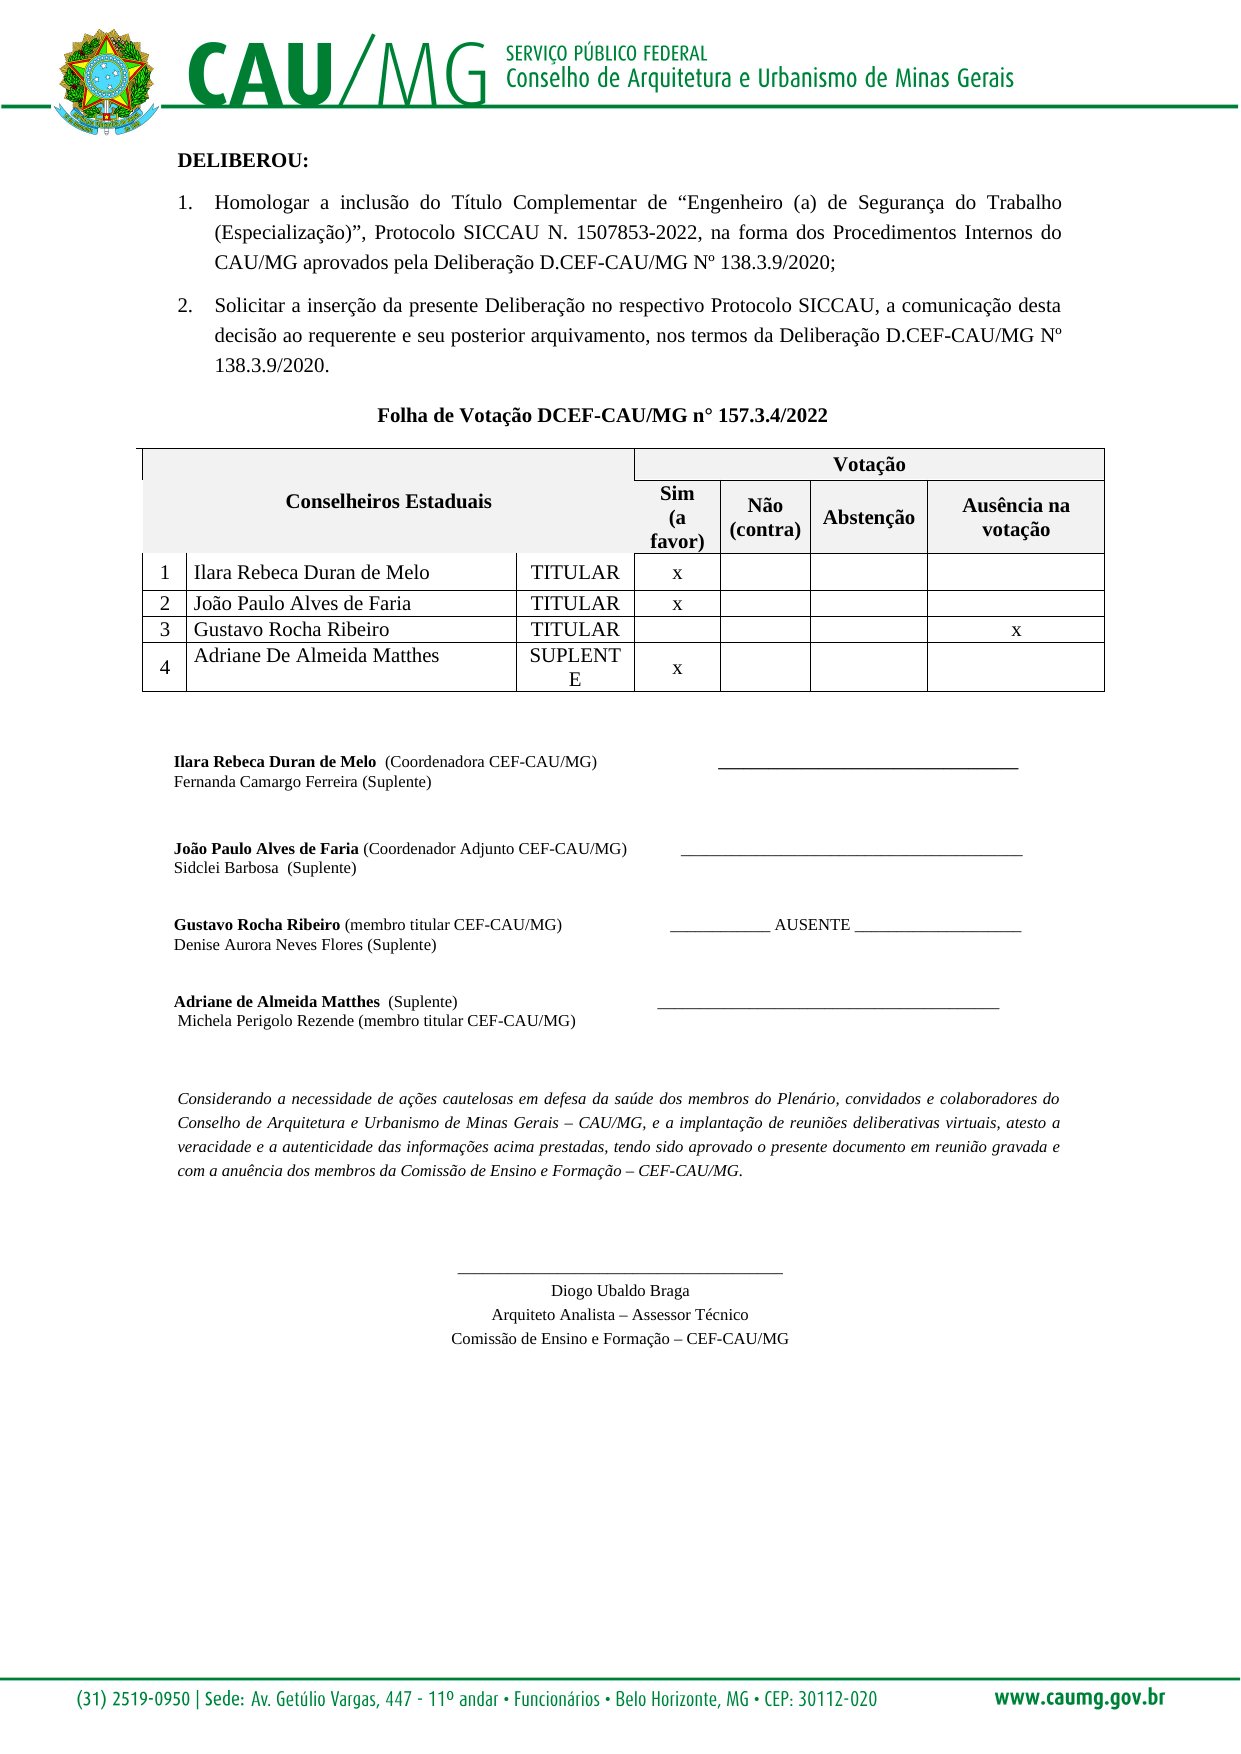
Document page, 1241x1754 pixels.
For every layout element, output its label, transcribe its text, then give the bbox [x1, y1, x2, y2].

table_cell x [635, 643, 720, 691]
table_header Folha de Votação DCEF-CAU/MG n° 157.3.4/2022 [136, 395, 994, 448]
text Sidclei Barbosa (Suplente) [174, 858, 1063, 877]
table_cell 4 [143, 643, 186, 691]
table_cell [721, 591, 810, 616]
table_cell Ilara Rebeca Duran de Melo [187, 553, 516, 589]
table_cell Não (contra) [721, 481, 810, 553]
picture [0, 0, 1238, 144]
table_cell [721, 617, 810, 642]
table_cell [928, 591, 1104, 616]
text Diogo Ubaldo Braga [177, 1281, 1063, 1300]
table_cell Abstenção [811, 481, 927, 553]
table_cell Sim (a favor) [634, 481, 720, 553]
table_cell [811, 554, 927, 589]
table_cell 2 [143, 591, 186, 616]
text João Paulo Alves de Faria (Coordenador Adjunto CEF-CAU/MG) _________________________________________ [174, 838, 1063, 858]
text Considerando a necessidade de ações cautelosas em defesa da saúde dos membros do Plenário, convidados e colaboradores do Conselho de Arquitetura e Urbanismo de Minas Gerais – CAU/MG, e a implantação de reuniões deliberativas virtuais, atesto a veracidade e a autenticidade das informações acima prestadas, tendo sido aprovado o presente documento em reunião gravada e com a anuência dos membros da Comissão de Ensino e Formação – CEF-CAU/MG. [177, 1089, 1063, 1180]
text Denise Aurora Neves Flores (Suplente) [174, 934, 1063, 953]
table_cell [928, 643, 1104, 691]
table_cell x [928, 617, 1104, 642]
text Comissão de Ensino e Formação – CEF-CAU/MG [177, 1329, 1063, 1348]
text Arquiteto Analista – Assessor Técnico [177, 1305, 1063, 1324]
table_cell Gustavo Rocha Ribeiro [187, 617, 516, 642]
table_cell Votação [635, 449, 1104, 479]
list Solicitar a inserção da presente Deliberação no respectivo Protocolo SICCAU, a comunicação desta decisão ao requerente e seu posterior arquivamento, nos termos da Deliberação D.CEF-CAU/MG Nº 138.3.9/2020. [177, 293, 1063, 377]
table_cell [721, 643, 810, 691]
table_cell [928, 554, 1104, 589]
text _______________________________________ [177, 1257, 1063, 1276]
table_cell João Paulo Alves de Faria [187, 591, 516, 616]
table_cell TITULAR [517, 617, 634, 642]
table_cell 3 [143, 617, 186, 642]
table_cell TITULAR [517, 553, 634, 589]
table_cell SUPLENTE [517, 643, 634, 691]
text DELIBEROU: [177, 148, 1063, 172]
text Ilara Rebeca Duran de Melo (Coordenadora CEF-CAU/MG) ____________________________________ [174, 752, 1063, 771]
table_cell [811, 617, 927, 642]
table_cell Adriane De Almeida Matthes [187, 643, 516, 691]
table_cell [811, 591, 927, 616]
text Adriane de Almeida Matthes (Suplente) _________________________________________ [174, 992, 1063, 1011]
table_cell Ausência na votação [928, 481, 1104, 553]
text Fernanda Camargo Ferreira (Suplente) [174, 771, 1063, 791]
table_cell x [635, 554, 720, 589]
table_cell TITULAR [517, 591, 634, 616]
table_cell Conselheiros Estaduais [143, 449, 634, 553]
picture [0, 1666, 1241, 1748]
table_cell [635, 617, 720, 642]
table_cell [811, 643, 927, 691]
table_cell 1 [143, 553, 186, 589]
text Michela Perigolo Rezende (membro titular CEF-CAU/MG) [177, 1011, 1063, 1030]
table_cell [721, 554, 810, 589]
text Gustavo Rocha Ribeiro (membro titular CEF-CAU/MG) ____________ AUSENTE ____________________ [174, 915, 1063, 934]
table_cell x [635, 591, 720, 616]
list Homologar a inclusão do Título Complementar de “Engenheiro (a) de Segurança do Trabalho (Especialização)”, Protocolo SICCAU N. 1507853-2022, na forma dos Procedimentos Internos do CAU/MG aprovados pela Deliberação D.CEF-CAU/MG Nº 138.3.9/2020; [177, 190, 1063, 274]
